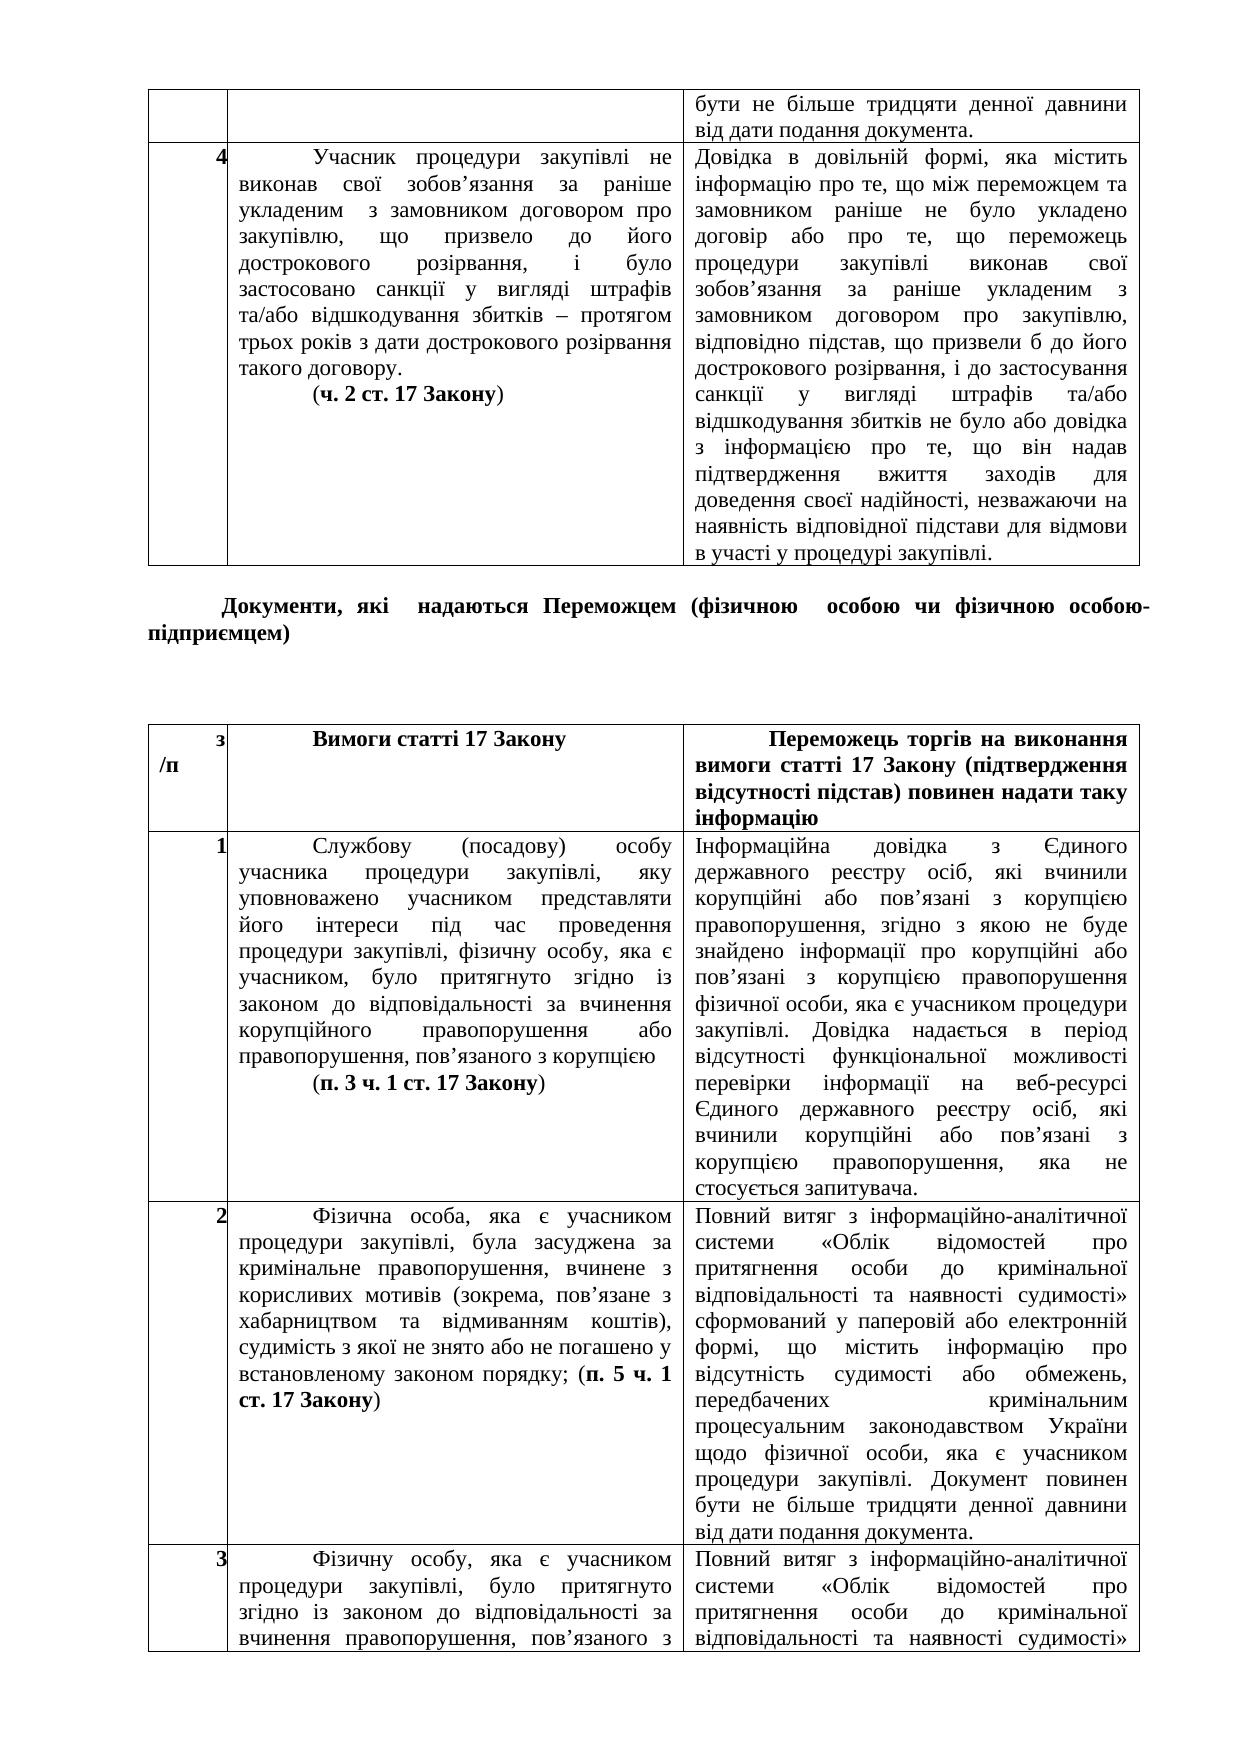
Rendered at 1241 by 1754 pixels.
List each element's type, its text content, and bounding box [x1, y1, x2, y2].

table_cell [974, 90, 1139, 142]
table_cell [228, 90, 683, 142]
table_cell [228, 1545, 683, 1651]
table_cell 3 [149, 1545, 227, 1651]
table_header Переможець торгів на виконання вимоги статті 17 Закону (підтвердження відсутності підстав) повинен надати таку інформацію [684, 725, 1139, 831]
table_cell 3 [149, 90, 227, 142]
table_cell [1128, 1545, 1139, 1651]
table_cell Довідка в довільній формі, яка містить інформацію про те, що між переможцем та замовником раніше не було укладено договір або про те, що переможець процедури закупівлі виконав свої зобов’язання за раніше укладеним з замовником договором про закупівлю, відповідно підстав, що призвели б до його дострокового розірвання, і до застосування санкції у вигляді штрафів та/або відшкодування збитків не було або довідка з інформацією про те, що він надав підтвердження вжиття заходів для доведення своєї надійності, незважаючи на наявність відповідної підстави для відмови в участі у процедурі закупівлі. [684, 143, 1139, 565]
text Документи, які надаються Переможцем (фізичною особою чи фізичною особою-підприємцем) [148, 592, 1152, 645]
table_cell Фізична особа, яка є учасником процедури закупівлі, була засуджена за кримінальне правопорушення, вчинене з корисливих мотивів (зокрема, пов’язане з хабарництвом та відмиванням коштів), судимість з якої не знято або не погашено у встановленому законом порядку; (п. 5 ч. 1 ст. 17 Закону) [228, 1202, 683, 1544]
table_cell Інформаційна довідка з Єдиного державного реєстру осіб, які вчинили корупційні або пов’язані з корупцією правопорушення, згідно з якою не буде знайдено інформації про корупційні або пов’язані з корупцією правопорушення фізичної особи, яка є учасником процедури закупівлі. Довідка надається в період відсутності функціональної можливості перевірки інформації на веб-ресурсі Єдиного державного реєстру осіб, які вчинили корупційні або пов’язані з корупцією правопорушення, яка не стосується запитувача. [684, 832, 1139, 1201]
table_cell 2 [149, 1202, 227, 1544]
table_cell Учасник процедури закупівлі не виконав свої зобов’язання за раніше укладеним з замовником договором про закупівлю, що призвело до його дострокового розірвання, і було застосовано санкції у вигляді штрафів та/або відшкодування збитків – протягом трьох років з дати дострокового розірвання такого договору. (ч. 2 ст. 17 Закону) [228, 143, 683, 565]
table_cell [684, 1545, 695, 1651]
table_cell 4 [149, 143, 227, 565]
table_cell Службову (посадову) особу учасника процедури закупівлі, яку уповноважено учасником представляти його інтереси під час проведення процедури закупівлі, фізичну особу, яка є учасником, було притягнуто згідно із законом до відповідальності за вчинення корупційного правопорушення або правопорушення, пов’язаного з корупцією (п. 3 ч. 1 ст. 17 Закону) [228, 832, 683, 1201]
table_header з/п [149, 725, 227, 831]
table_cell 1 [149, 832, 227, 1201]
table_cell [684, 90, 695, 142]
table_header Вимоги статті 17 Закону [228, 725, 683, 831]
